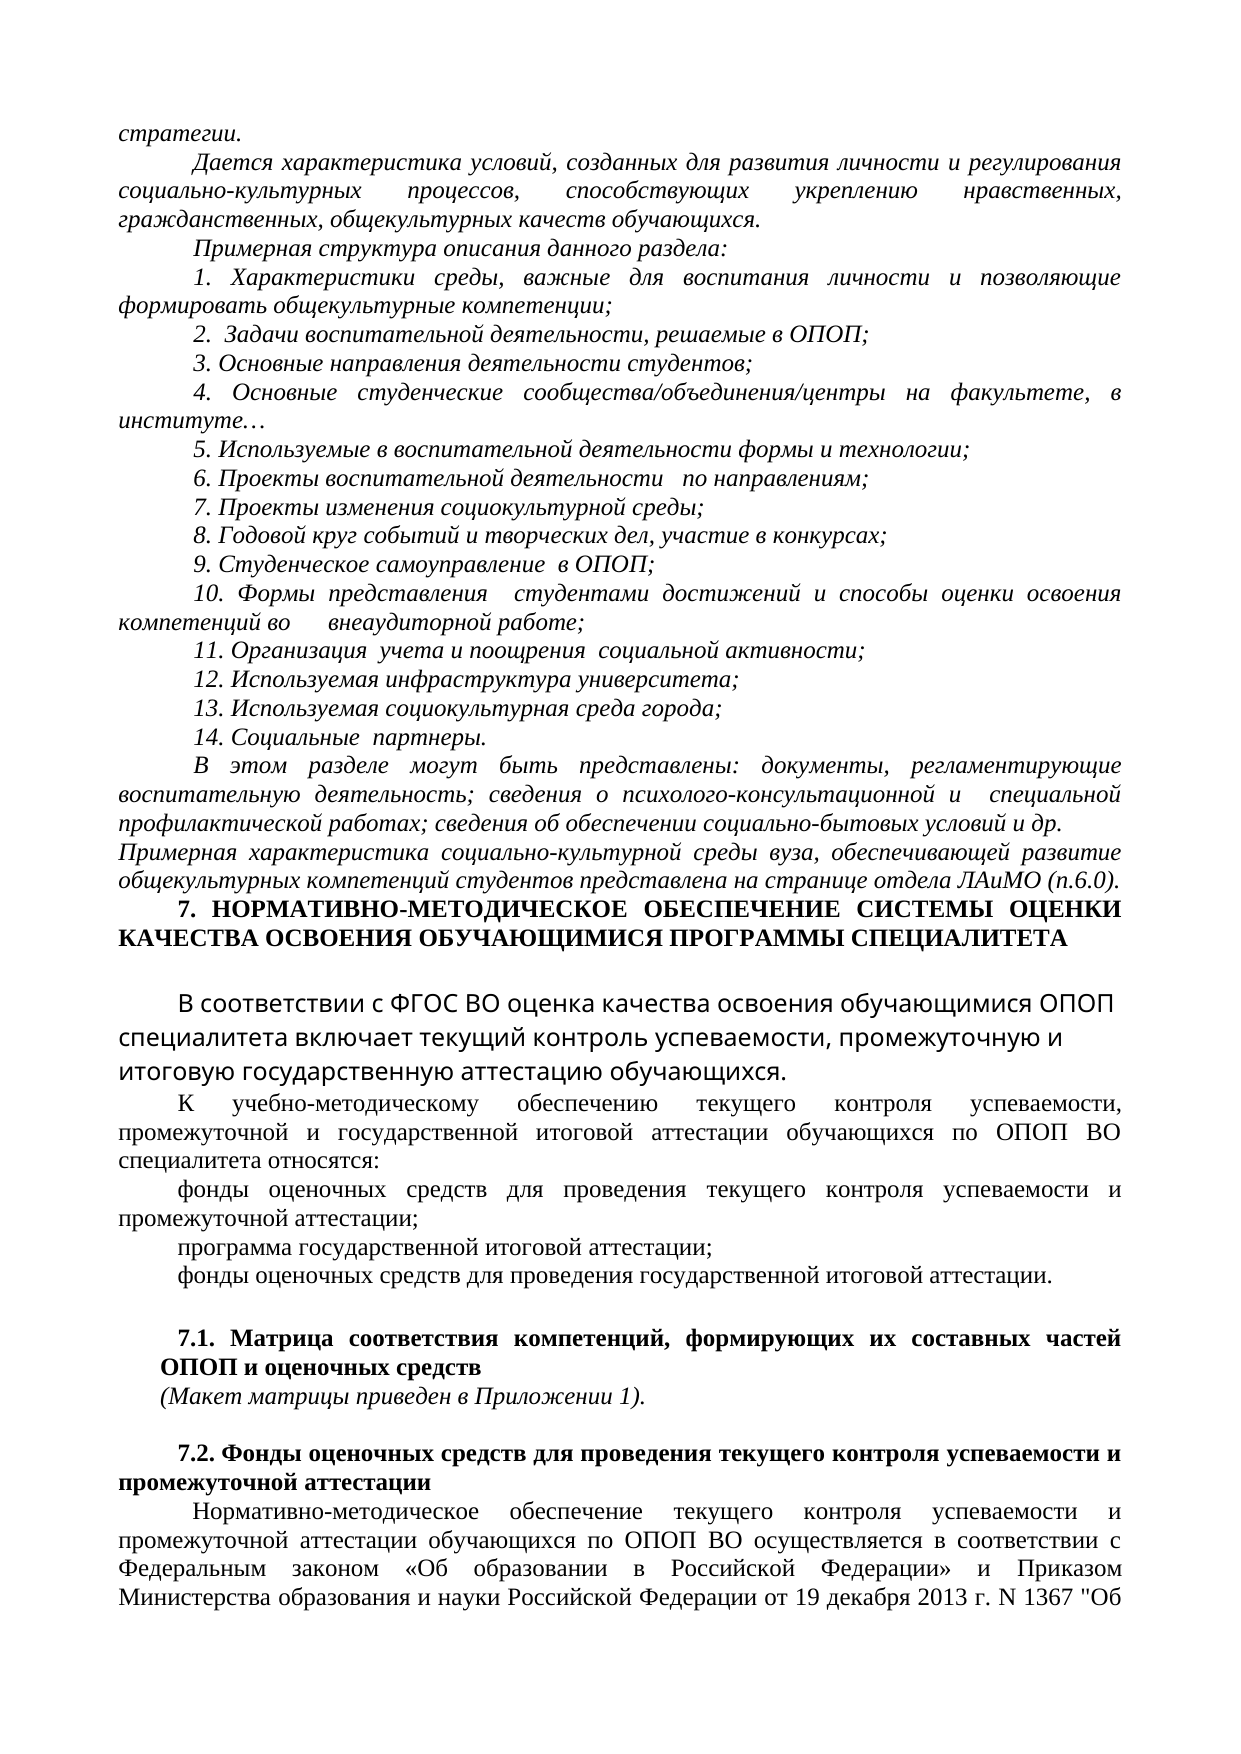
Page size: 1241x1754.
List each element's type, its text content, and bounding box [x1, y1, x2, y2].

text 14. Социальные партнеры. [118, 722, 1122, 751]
text Примерная структура описания данного раздела: [118, 233, 1122, 262]
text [118, 118, 1122, 147]
text В этом разделе могут быть представлены: документы, регламентирующие воспитательную деятельность; сведения о психолого-консультационной и специальной профилактической работах; сведения об обеспечении социально-бытовых условий и др. [118, 751, 1122, 837]
text 7. НОРМАТИВНО-МЕТОДИЧЕСКОЕ ОБЕСПЕЧЕНИЕ СИСТЕМЫ ОЦЕНКИ КАЧЕСТВА ОСВОЕНИЯ ОБУЧАЮЩИМИСЯ ПРОГРАММЫ СПЕЦИАЛИТЕТА [118, 894, 1122, 952]
text 7. Проекты изменения социокультурной среды; [118, 492, 1122, 521]
text 8. Годовой круг событий и творческих дел, участие в конкурсах; [118, 521, 1122, 549]
text 7.1. Матрица соответствия компетенций, формирующих их составных частей ОПОП и оценочных средств [160, 1323, 1122, 1381]
text 1. Характеристики среды, важные для воспитания личности и позволяющие формировать общекультурные компетенции; [118, 262, 1122, 319]
text 13. Используемая социокультурная среда города; [118, 693, 1122, 722]
text 3. Основные направления деятельности студентов; [118, 348, 1122, 377]
text В соответствии с ФГОС ВО оценка качества освоения обучающимися ОПОП специалитета включает текущий контроль успеваемости, промежуточную и итоговую государственную аттестацию обучающихся. [118, 986, 1122, 1088]
text 9. Студенческое самоуправление в ОПОП; [118, 549, 1122, 578]
text Дается характеристика условий, созданных для развития личности и регулирования социально-культурных процессов, способствующих укреплению нравственных, гражданственных, общекультурных качеств обучающихся. [118, 147, 1122, 233]
text программа государственной итоговой аттестации; [118, 1232, 1122, 1261]
text 4. Основные студенческие сообщества/объединения/центры на факультете, в институте… [118, 377, 1122, 434]
text 5. Используемые в воспитательной деятельности формы и технологии; [118, 434, 1122, 463]
text 6. Проекты воспитательной деятельности по направлениям; [118, 463, 1122, 492]
text 11. Организация учета и поощрения социальной активности; [118, 636, 1122, 664]
list Примерная характеристика социально-культурной среды вуза, обеспечивающей развитие общекультурных компетенций студентов представлена на странице отдела ЛАиМО (п.6.0). [118, 837, 1122, 894]
text 2. Задачи воспитательной деятельности, решаемые в ОПОП; [118, 319, 1122, 348]
text 12. Используемая инфраструктура университета; [118, 664, 1122, 693]
text 7.2. Фонды оценочных средств для проведения текущего контроля успеваемости и промежуточной аттестации [118, 1438, 1122, 1496]
text фонды оценочных средств для проведения государственной итоговой аттестации. [118, 1261, 1122, 1289]
text 10. Формы представления студентами достижений и способы оценки освоения компетенций во внеаудиторной работе; [118, 578, 1122, 636]
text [118, 1496, 1122, 1611]
text К учебно-методическому обеспечению текущего контроля успеваемости, промежуточной и государственной итоговой аттестации обучающихся по ОПОП ВО специалитета относятся: [118, 1088, 1122, 1174]
text фонды оценочных средств для проведения текущего контроля успеваемости и промежуточной аттестации; [118, 1174, 1122, 1232]
text (Макет матрицы приведен в Приложении 1). [118, 1381, 1122, 1410]
